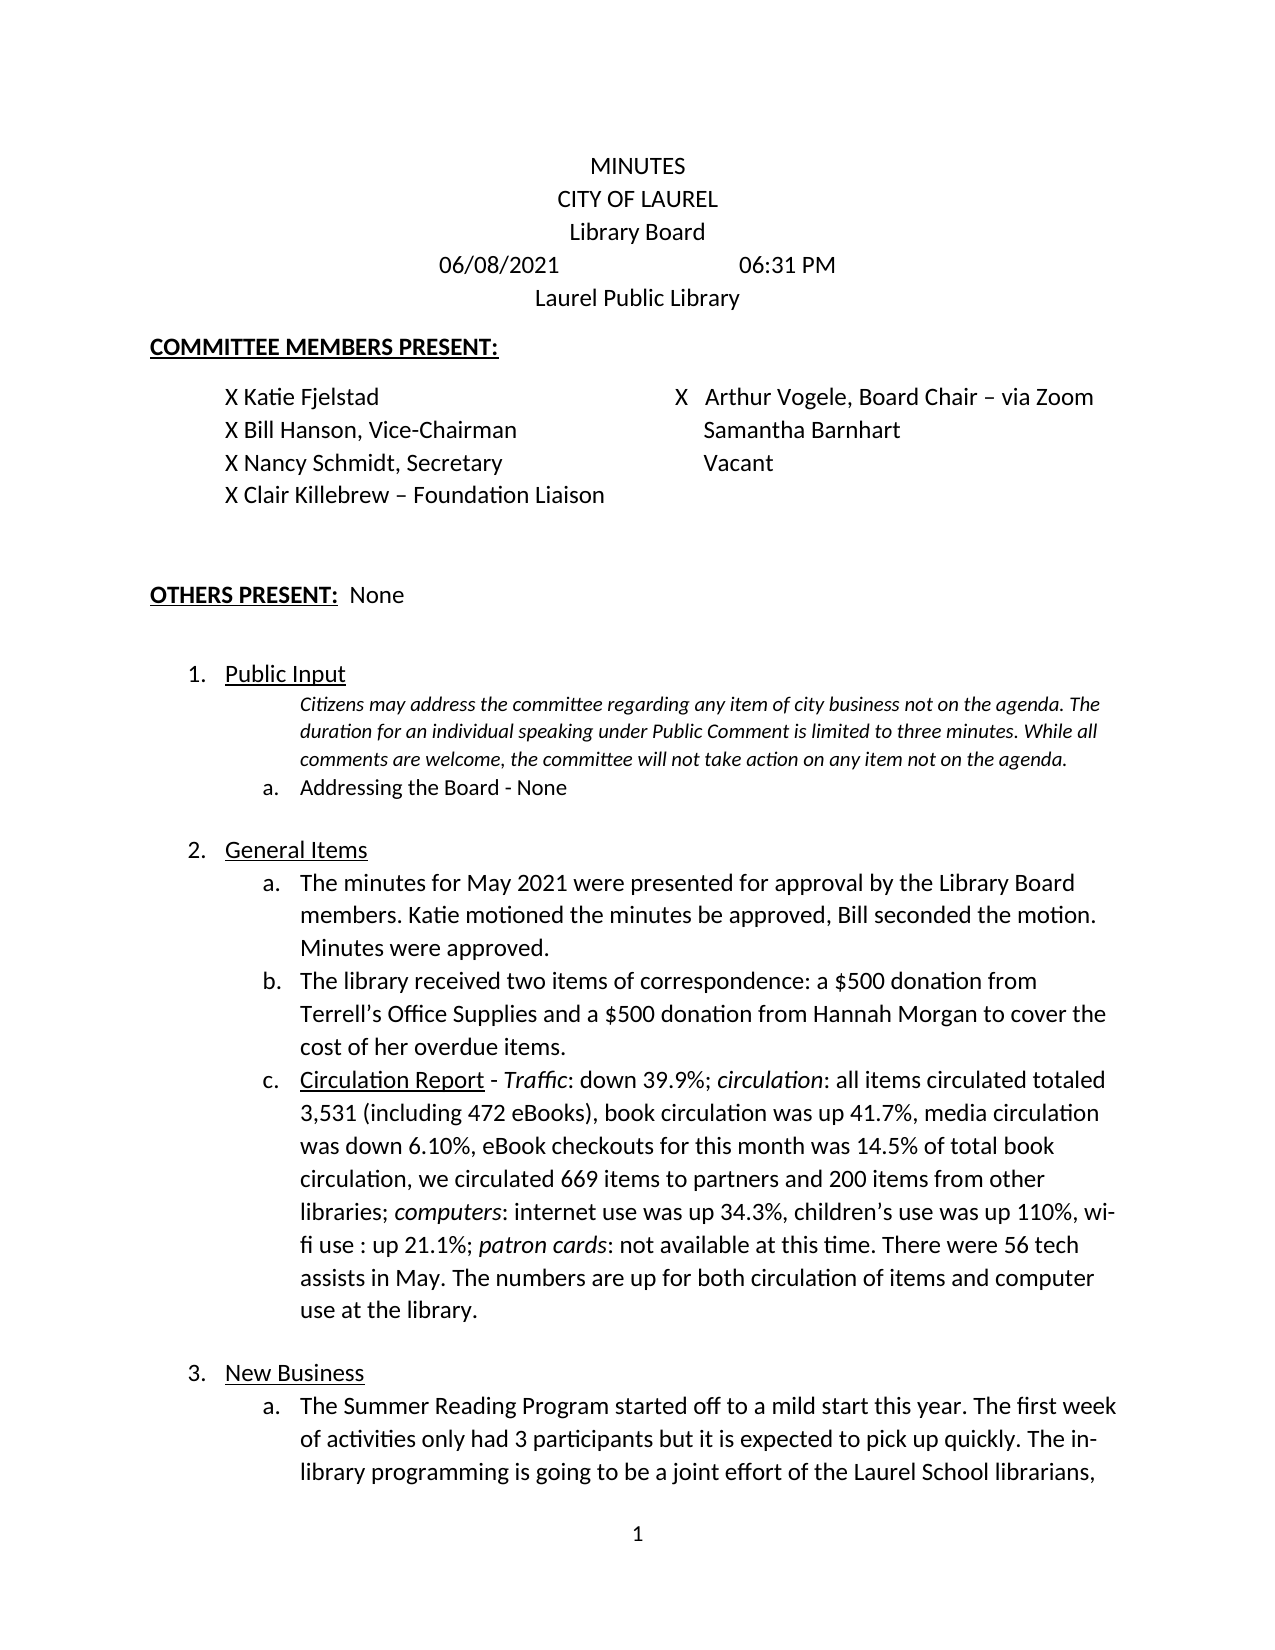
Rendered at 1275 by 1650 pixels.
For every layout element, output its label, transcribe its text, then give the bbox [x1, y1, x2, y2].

list The library received two items of correspondence: a $500 donation from Terrell’s Office Supplies and a $500 donation from Hannah Morgan to cover the cost of her overdue items. [262, 966, 1125, 1062]
text X Katie Fjelstad X Arthur Vogele, Board Chair – via Zoom X Bill Hanson, Vice-Chairman Samantha Barnhart X Nancy Schmidt, Secretary Vacant X Clair Killebrew – Foundation Liaison [150, 381, 1125, 510]
text COMMITTEE MEMBERS PRESENT: [150, 331, 1125, 362]
list New Business [187, 1358, 1125, 1388]
list Citizens may address the committee regarding any item of city business not on the agenda. The duration for an individual speaking under Public Comment is limited to three minutes. While all comments are welcome, the committee will not take action on any item not on the agenda. [300, 691, 1125, 771]
text MINUTES CITY OF LAUREL Library Board 06/08/2021 06:31 PM Laurel Public Library [150, 150, 1125, 312]
list General Items [187, 834, 1125, 864]
list Circulation Report - Traffic: down 39.9%; circulation: all items circulated totaled 3,531 (including 472 eBooks), book circulation was up 41.7%, media circulation was down 6.10%, eBook checkouts for this month was 14.5% of total book circulation, we circulated 669 items to partners and 200 items from other libraries; computers: internet use was up 34.3%, children’s use was up 110%, wi-fi use : up 21.1%; patron cards: not available at this time. There were 56 tech assists in May. The numbers are up for both circulation of items and computer use at the library. [262, 1064, 1125, 1355]
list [262, 1391, 1125, 1487]
list The minutes for May 2021 were presented for approval by the Library Board members. Katie motioned the minutes be approved, Bill seconded the motion. Minutes were approved. [262, 867, 1125, 963]
text OTHERS PRESENT: None [150, 579, 1125, 639]
list Public Input [187, 658, 1125, 689]
list Addressing the Board - None [262, 773, 1125, 832]
